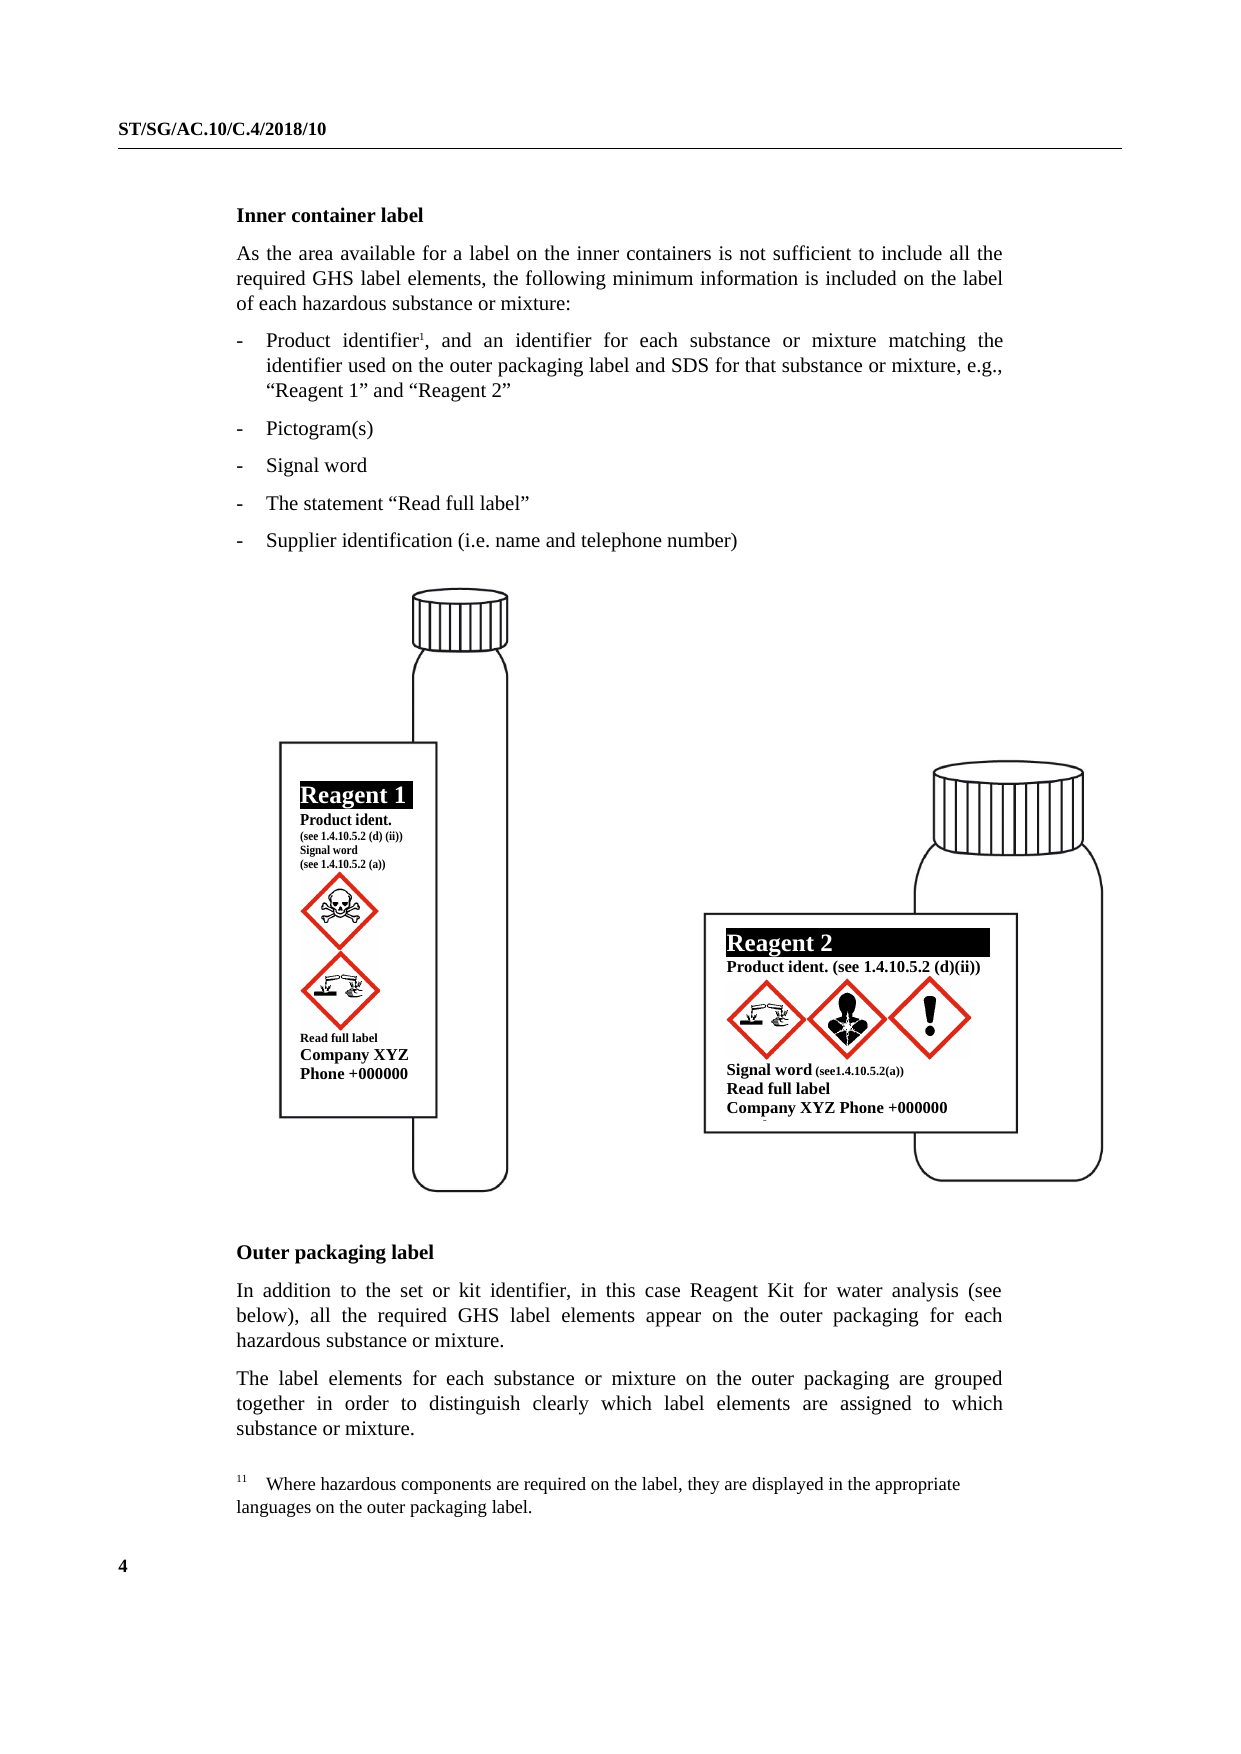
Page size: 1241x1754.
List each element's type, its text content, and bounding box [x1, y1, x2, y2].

text - The statement “Read full label” [236, 490, 1004, 515]
text - Signal word [236, 452, 1004, 477]
text As the area available for a label on the inner containers is not sufficient to include all the required GHS label elements, the following minimum information is included on the label of each hazardous substance or mixture: [236, 240, 1004, 315]
picture [236, 564, 1149, 1215]
text - Product identifier1, and an identifier for each substance or mixture matching the identifier used on the outer packaging label and SDS for that substance or mixture, e.g., “Reagent 1” and “Reagent 2” [236, 327, 1004, 402]
text Outer packaging label [118, 1240, 1004, 1265]
text In addition to the set or kit identifier, in this case Reagent Kit for water analysis (see below), all the required GHS label elements appear on the outer packaging for each hazardous substance or mixture. [236, 1277, 1004, 1352]
text The label elements for each substance or mixture on the outer packaging are grouped together in order to distinguish clearly which label elements are assigned to which substance or mixture. [236, 1365, 1004, 1440]
text - Supplier identification (i.e. name and telephone number) [236, 527, 1004, 552]
text Inner container label [118, 202, 1004, 227]
text - Pictogram(s) [236, 415, 1004, 440]
